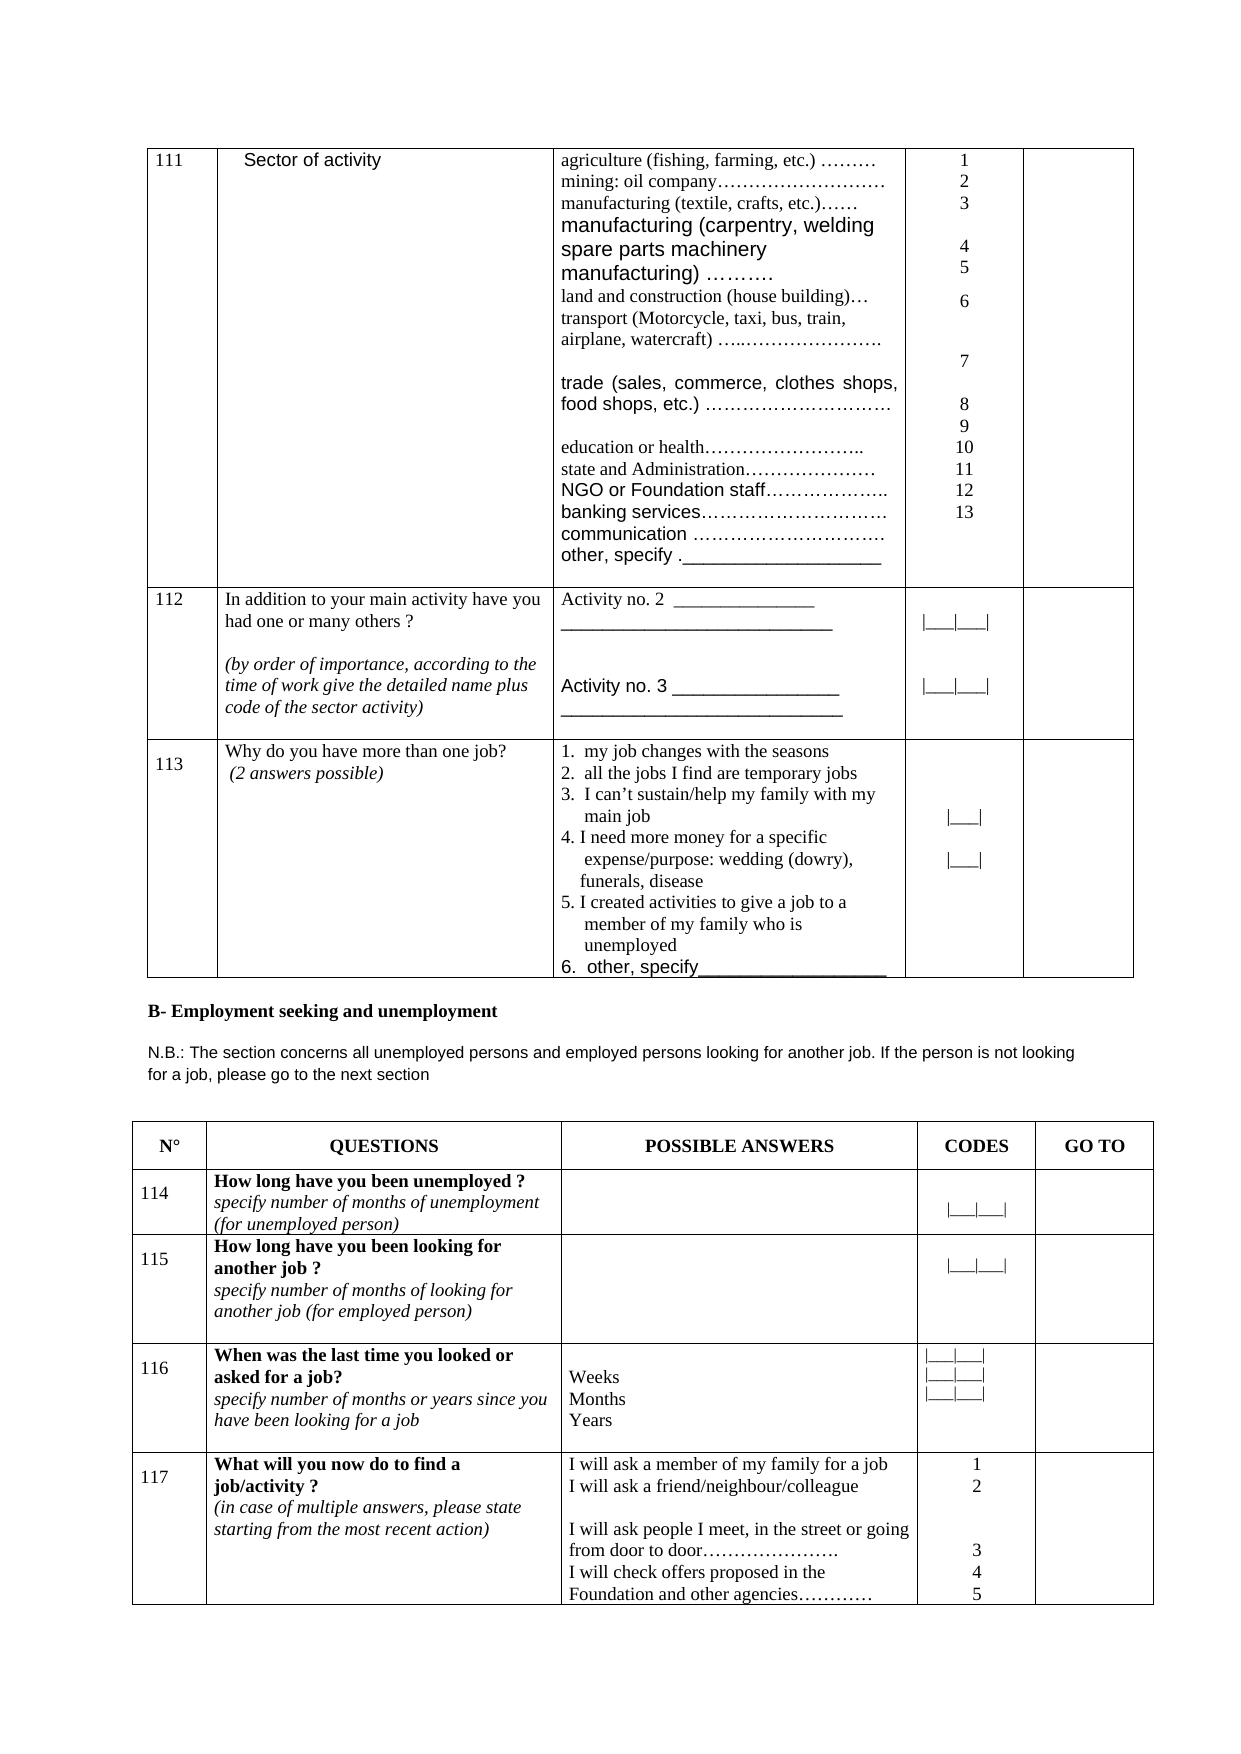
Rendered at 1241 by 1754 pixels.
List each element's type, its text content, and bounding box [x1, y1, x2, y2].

table_cell |___|___| |___|___| |___|___| [918, 1344, 1035, 1452]
table_cell [1024, 740, 1133, 977]
table_header Sector of activity [218, 149, 553, 587]
table_cell 116 [133, 1344, 206, 1452]
table_header [1024, 149, 1133, 587]
table_cell Why do you have more than one job? (2 answers possible) [218, 740, 553, 977]
table_cell |___|___| [918, 1235, 1035, 1343]
table_cell [1036, 1453, 1153, 1604]
table_cell [1036, 1344, 1153, 1452]
table_cell 1. my job changes with the seasons 2. all the jobs I find are temporary jobs 3. I can’t sustain/help my family with my main job 4. I need more money for a specific expense/purpose: wedding (dowry), funerals, disease 5. I created activities to give a job to a member of my family who is unemployed 6. other, specify__________________ [554, 740, 905, 977]
table_header QUESTIONS [207, 1122, 561, 1169]
table_cell [562, 1170, 917, 1234]
table_cell |___|___| [918, 1170, 1035, 1234]
table_cell 112 [148, 588, 217, 739]
table_cell 113 [148, 740, 217, 977]
table_header 111 [148, 149, 217, 587]
table_cell How long have you been looking for another job ? specify number of months of looking for another job (for employed person) [207, 1235, 561, 1343]
table_cell 117 [133, 1453, 206, 1604]
table_cell |___|___| |___|___| [906, 588, 1023, 739]
table_cell In addition to your main activity have you had one or many others ? (by order of importance, according to the time of work give the detailed name plus code of the sector activity) [218, 588, 553, 739]
text N.B.: The section concerns all unemployed persons and employed persons looking for another job. If the person is not looking for a job, please go to the next section [148, 1043, 1093, 1084]
table_cell [1036, 1170, 1153, 1234]
table_cell |___| |___| [906, 740, 1023, 977]
table_header agriculture (fishing, farming, etc.) ……… mining: oil company……………………… manufacturing (textile, crafts, etc.)…… manufacturing (carpentry, welding spare parts machinery manufacturing) ………. land and construction (house building)… transport (Motorcycle, taxi, bus, train, airplane, watercraft) …..…………………. trade (sales, commerce, clothes shops, food shops, etc.) ………………………… education or health…………………….. state and Administration………………… NGO or Foundation staff……………….. banking services………………………… communication …………………………. other, specify .___________________ [554, 149, 905, 587]
table_header CODES [918, 1122, 1035, 1169]
table_cell [1024, 588, 1133, 739]
table_cell When was the last time you looked or asked for a job? specify number of months or years since you have been looking for a job [207, 1344, 561, 1452]
table_header GO TO [1036, 1122, 1153, 1169]
table_cell 114 [133, 1170, 206, 1234]
table_cell Weeks Months Years [562, 1344, 917, 1452]
table_cell [1036, 1235, 1153, 1343]
table_cell How long have you been unemployed ? specify number of months of unemployment (for unemployed person) [207, 1170, 561, 1234]
table_cell 1 2 3 4 5 6 7 [918, 1453, 1035, 1604]
table_header N° [133, 1122, 206, 1169]
table_cell [562, 1235, 917, 1343]
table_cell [562, 1453, 917, 1604]
table_header 1 2 3 4 5 6 7 8 9 10 11 12 13 [906, 149, 1023, 587]
table_header POSSIBLE ANSWERS [562, 1122, 917, 1169]
table_cell Activity no. 2 _______________ __________________________ Activity no. 3 ________________ ___________________________ [554, 588, 905, 739]
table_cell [207, 1453, 561, 1604]
table_cell 115 [133, 1235, 206, 1343]
text B- Employment seeking and unemployment [148, 1000, 1093, 1021]
